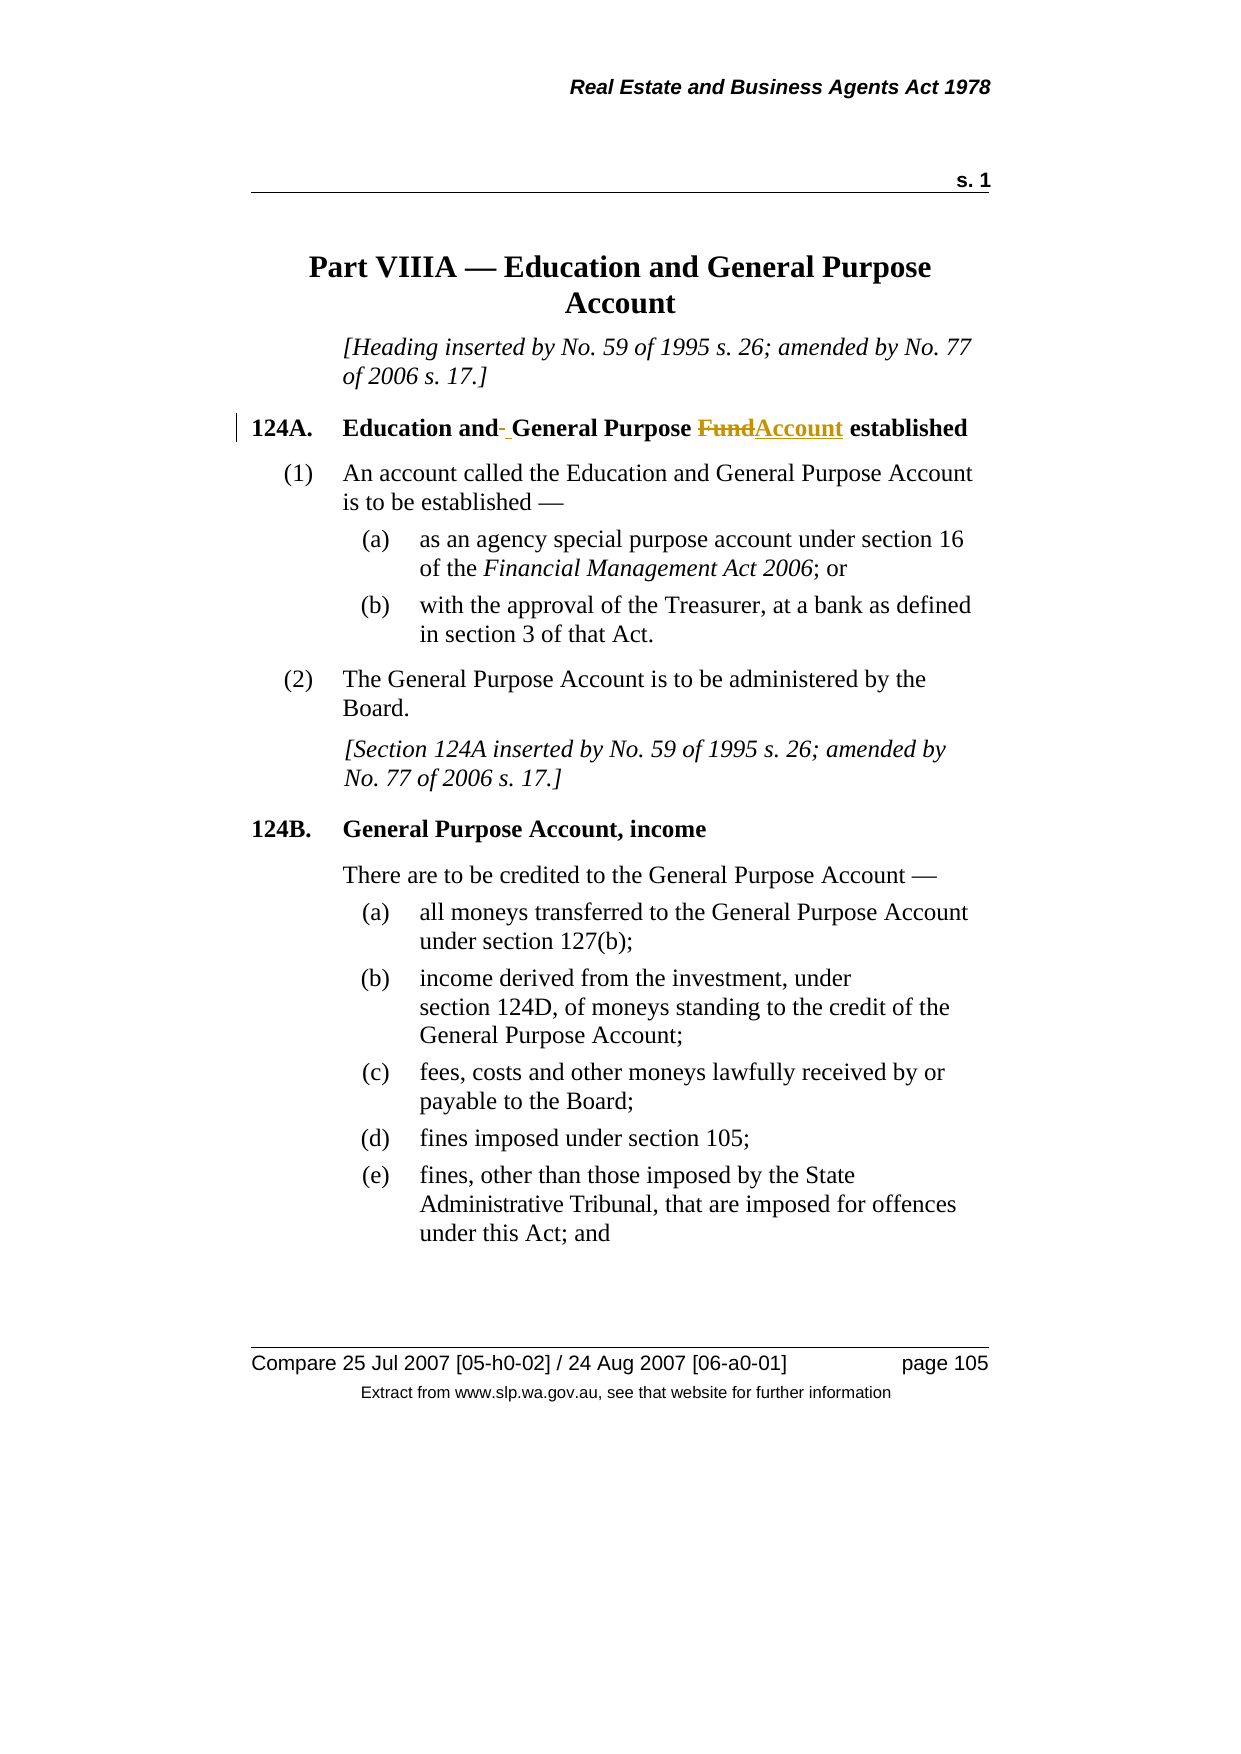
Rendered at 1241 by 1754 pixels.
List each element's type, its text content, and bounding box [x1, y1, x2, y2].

subtitle 124B. General Purpose Account, income [251, 814, 989, 843]
text (a) all moneys transferred to the General Purpose Account under section 127(b); [251, 897, 989, 954]
text (e) fines, other than those imposed by the State Administrative Tribunal, that are imposed for offences under this Act; and [251, 1160, 989, 1247]
subtitle Part VIIIA — Education and General Purpose Account [251, 248, 989, 320]
text (d) fines imposed under section 105; [251, 1123, 989, 1152]
text (1) An account called the Education and General Purpose Account is to be established — [251, 458, 989, 516]
text (b) income derived from the investment, under section 124D, of moneys standing to the credit of the General Purpose Account; [251, 963, 989, 1049]
text (b) with the approval of the Treasurer, at a bank as defined in section 3 of that Act. [251, 590, 989, 647]
text There are to be credited to the General Purpose Account — [251, 860, 989, 889]
text (2) The General Purpose Account is to be administered by the Board. [251, 664, 989, 722]
text (a) as an agency special purpose account under section 16 of the Financial Management Act 2006; or [251, 524, 989, 582]
subtitle 124A. Education andGeneral Purpose established [251, 413, 989, 442]
text [Section 124A inserted by No. 59 of 1995 s. 26; amended by No. 77 of 2006 s. 17.] [251, 734, 989, 792]
text (c) fees, costs and other moneys lawfully received by or payable to the Board; [251, 1057, 989, 1115]
subtitle [Heading inserted by No. 59 of 1995 s. 26; amended by No. 77 of 2006 s. 17.] [251, 332, 989, 390]
